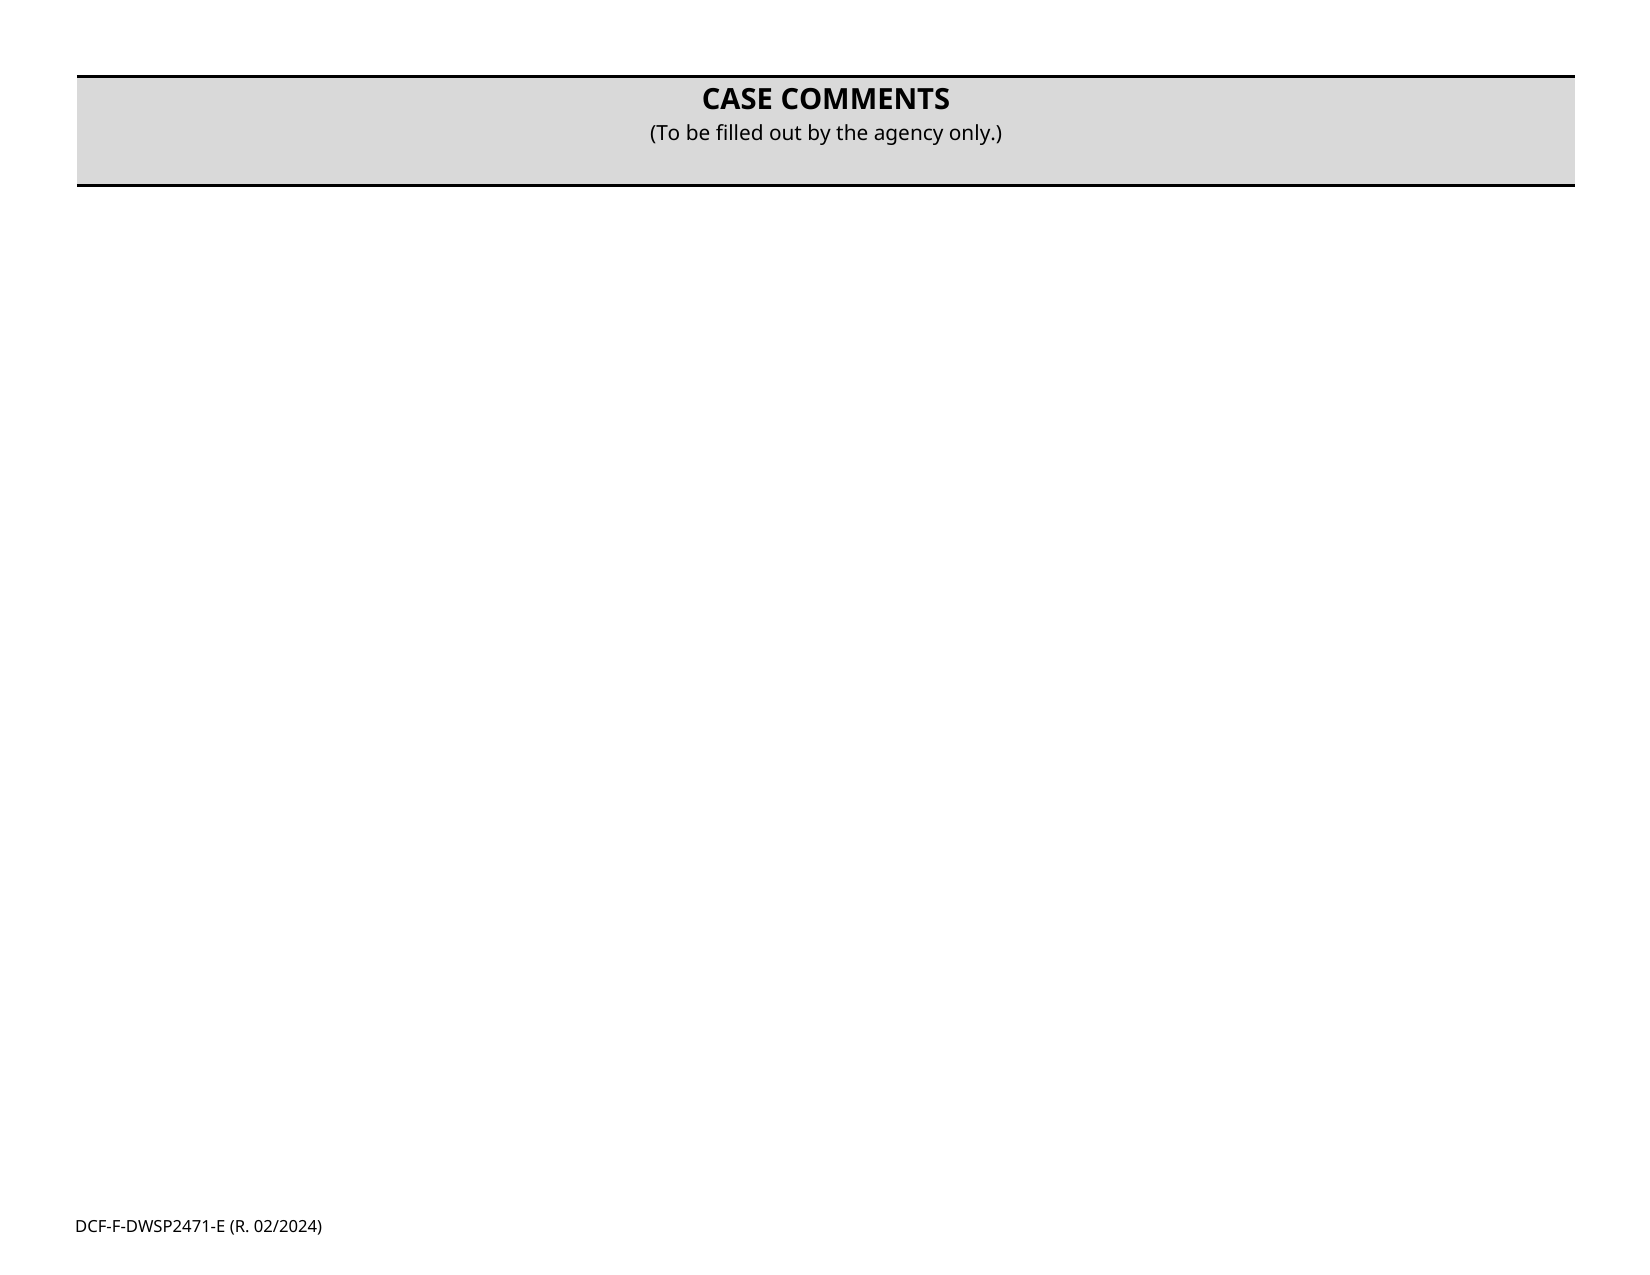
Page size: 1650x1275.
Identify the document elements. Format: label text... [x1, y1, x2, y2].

table_cell CASE COMMENTS (To be filled out by the agency only.) [77, 78, 1575, 184]
